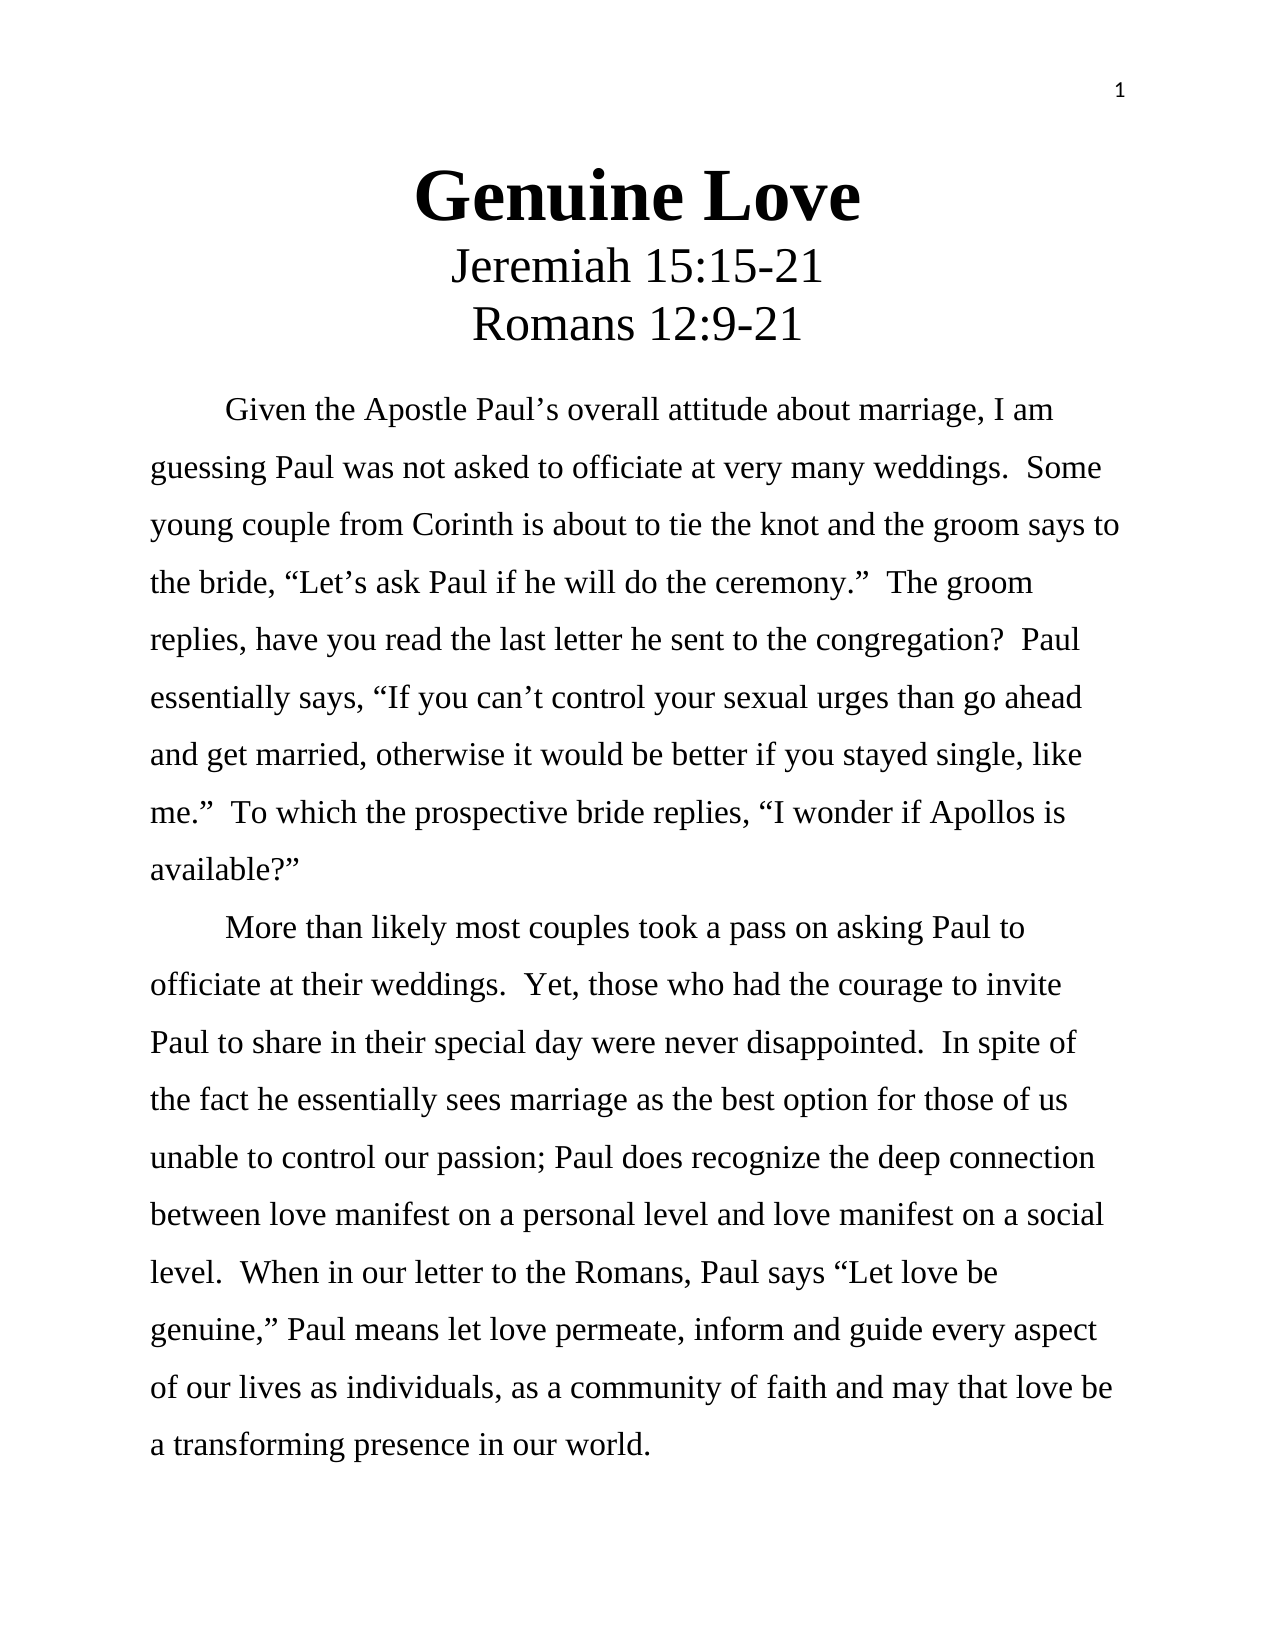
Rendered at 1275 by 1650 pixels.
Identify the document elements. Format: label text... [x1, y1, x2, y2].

text Genuine Love [150, 150, 1125, 236]
text Jeremiah 15:15-21 Romans 12:9-21 [150, 236, 1125, 351]
text More than likely most couples took a pass on asking Paul to officiate at their weddings. Yet, those who had the courage to invite Paul to share in their special day were never disappointed. In spite of the fact he essentially sees marriage as the best option for those of us unable to control our passion; Paul does recognize the deep connection between love manifest on a personal level and love manifest on a social level. When in our letter to the Romans, Paul says “Let love be genuine,” Paul means let love permeate, inform and guide every aspect of our lives as individuals, as a community of faith and may that love be a transforming presence in our world. [150, 907, 1125, 1463]
text Given the Apostle Paul’s overall attitude about marriage, I am guessing Paul was not asked to officiate at very many weddings. Some young couple from Corinth is about to tie the knot and the groom says to the bride, “Let’s ask Paul if he will do the ceremony.” The groom replies, have you read the last letter he sent to the congregation? Paul essentially says, “If you can’t control your sexual urges than go ahead and get married, otherwise it would be better if you stayed single, like me.” To which the prospective bride replies, “I wonder if Apollos is available?” [150, 389, 1125, 888]
